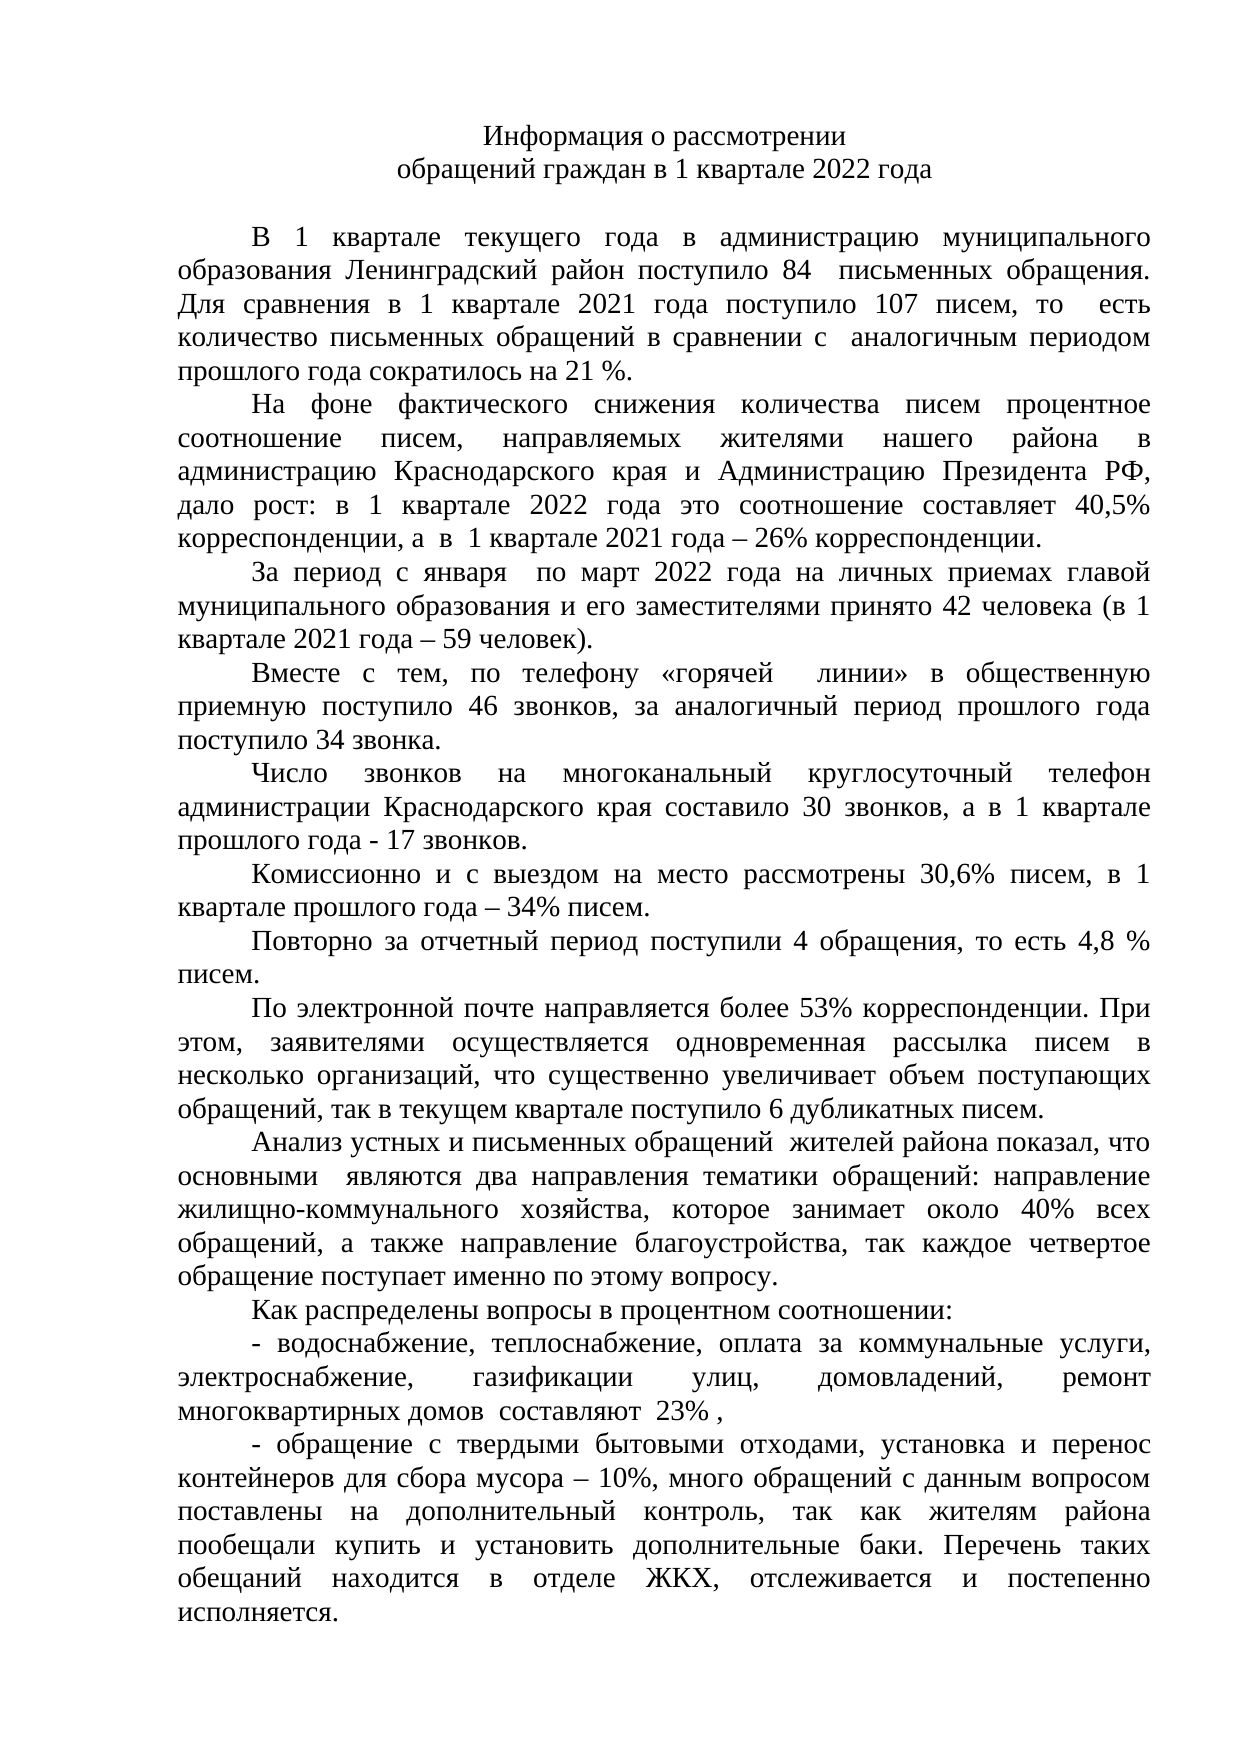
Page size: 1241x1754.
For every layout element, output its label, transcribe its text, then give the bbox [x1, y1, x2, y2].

text Комиссионно и с выездом на место рассмотрены 30,6% писем, в 1 квартале прошлого года – 34% писем. [177, 856, 1152, 923]
text За период с января по март 2022 года на личных приемах главой муниципального образования и его заместителями принято 42 человека (в 1 квартале 2021 года – 59 человек). [177, 554, 1152, 655]
text Как распределены вопросы в процентном соотношении: [177, 1292, 1152, 1326]
text В 1 квартале текущего года в администрацию муниципального образования Ленинградский район поступило 84 письменных обращения. Для сравнения в 1 квартале 2021 года поступило 107 писем, то есть количество письменных обращений в сравнении с аналогичным периодом прошлого года сократилось на 21 %. [177, 219, 1152, 386]
text обращений граждан в 1 квартале 2022 года [177, 152, 1152, 185]
text На фоне фактического снижения количества писем процентное соотношение писем, направляемых жителями нашего района в администрацию Краснодарского края и Администрацию Президента РФ, дало рост: в 1 квартале 2022 года это соотношение составляет 40,5% корреспонденции, а в 1 квартале 2021 года – 26% корреспонденции. [177, 386, 1152, 554]
text Число звонков на многоканальный круглосуточный телефон администрации Краснодарского края составило 30 звонков, а в 1 квартале прошлого года - 17 звонков. [177, 755, 1152, 856]
text Вместе с тем, по телефону «горячей линии» в общественную приемную поступило 46 звонков, за аналогичный период прошлого года поступило 34 звонка. [177, 655, 1152, 755]
text По электронной почте направляется более 53% корреспонденции. При этом, заявителями осуществляется одновременная рассылка писем в несколько организаций, что существенно увеличивает объем поступающих обращений, так в текущем квартале поступило 6 дубликатных писем. [177, 990, 1152, 1124]
text Повторно за отчетный период поступили 4 обращения, то есть 4,8 % писем. [177, 923, 1152, 990]
text Анализ устных и письменных обращений жителей района показал, что основными являются два направления тематики обращений: направление жилищно-коммунального хозяйства, которое занимает около 40% всех обращений, а также направление благоустройства, так каждое четвертое обращение поступает именно по этому вопросу. [177, 1124, 1152, 1292]
text - водоснабжение, теплоснабжение, оплата за коммунальные услуги, электроснабжение, газификации улиц, домовладений, ремонт многоквартирных домов составляют 23% , [177, 1326, 1152, 1426]
text Информация о рассмотрении [177, 118, 1152, 152]
text - обращение с твердыми бытовыми отходами, установка и перенос контейнеров для сбора мусора – 10%, много обращений с данным вопросом поставлены на дополнительный контроль, так как жителям района пообещали купить и установить дополнительные баки. Перечень таких обещаний находится в отделе ЖКХ, отслеживается и постепенно исполняется. [177, 1426, 1152, 1627]
